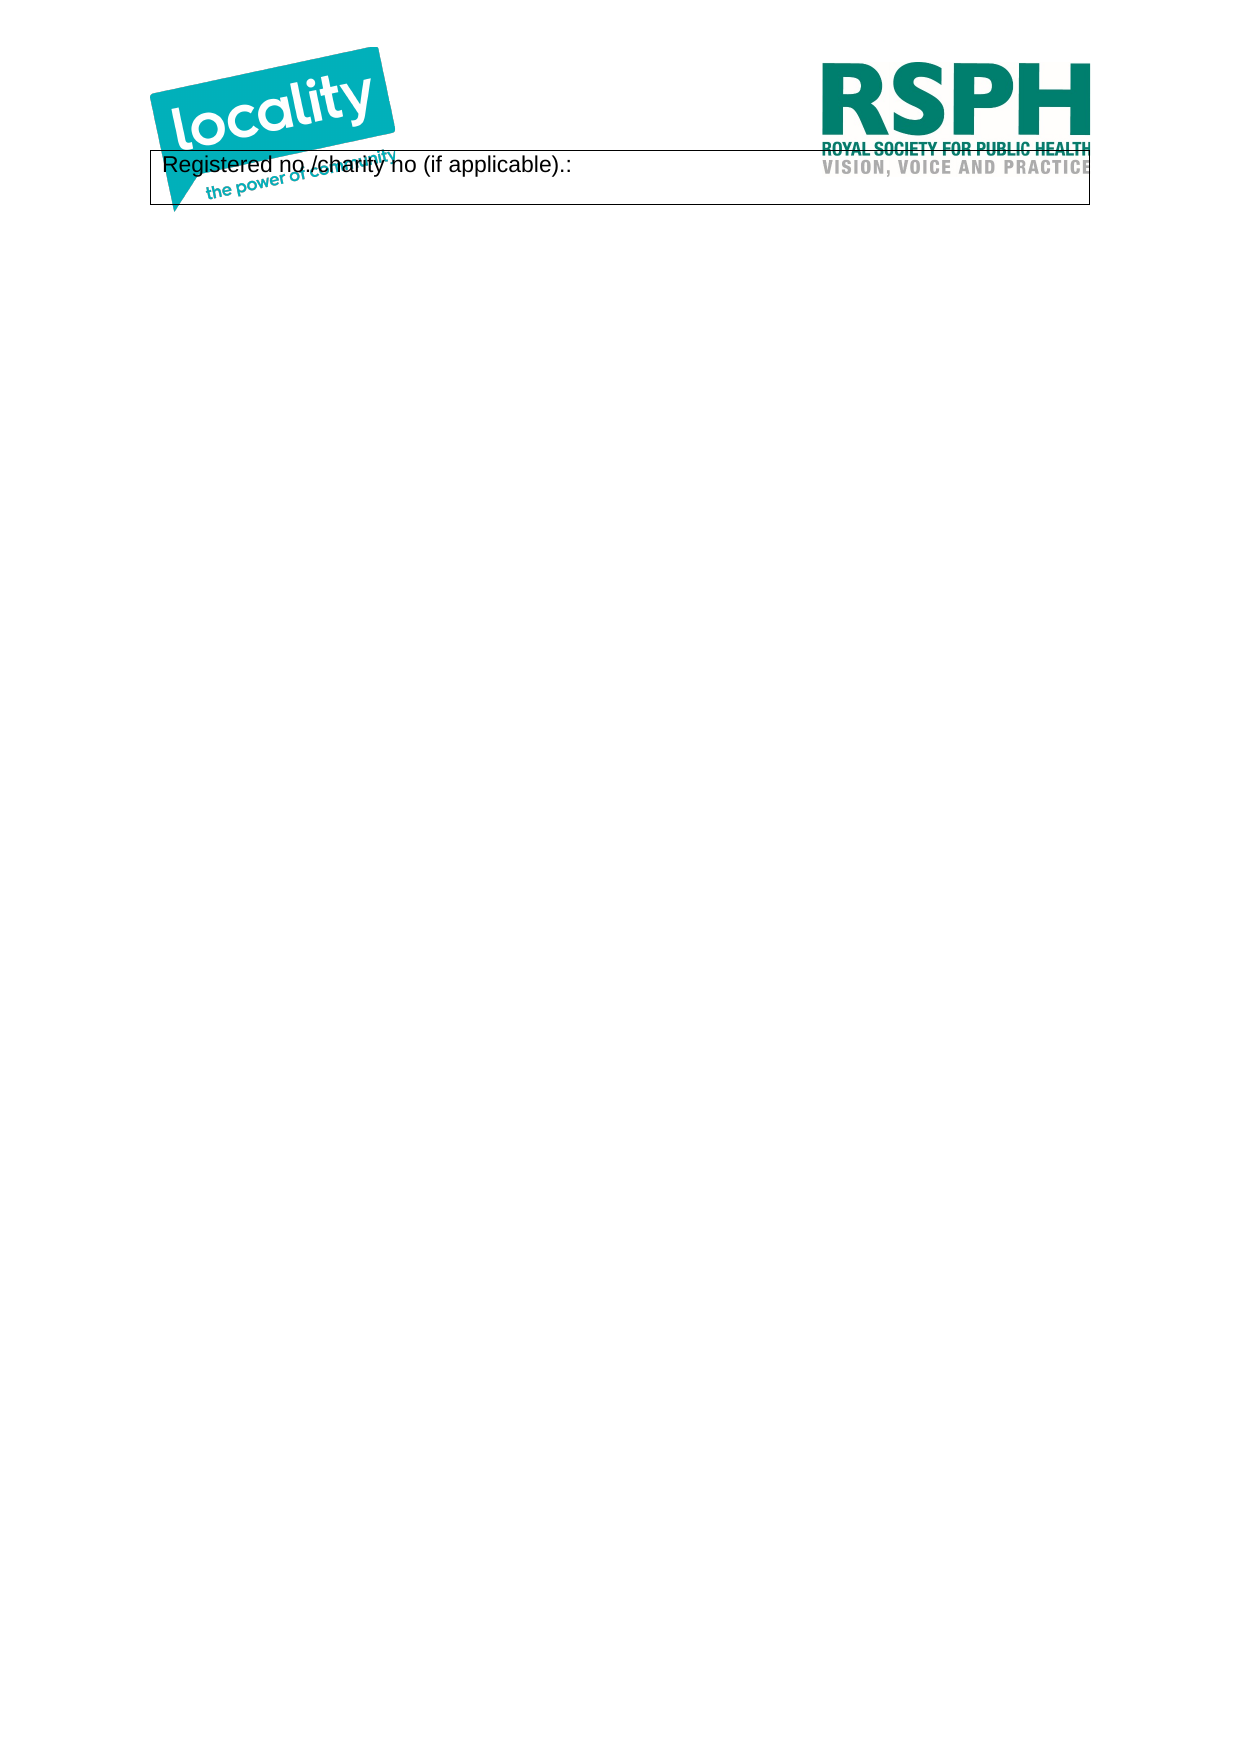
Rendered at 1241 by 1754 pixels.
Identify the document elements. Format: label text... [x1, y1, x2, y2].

picture [150, 205, 396, 212]
table_cell Registered no./charity no (if applicable).: [151, 151, 1089, 204]
picture [150, 47, 396, 150]
picture [822, 62, 1091, 177]
